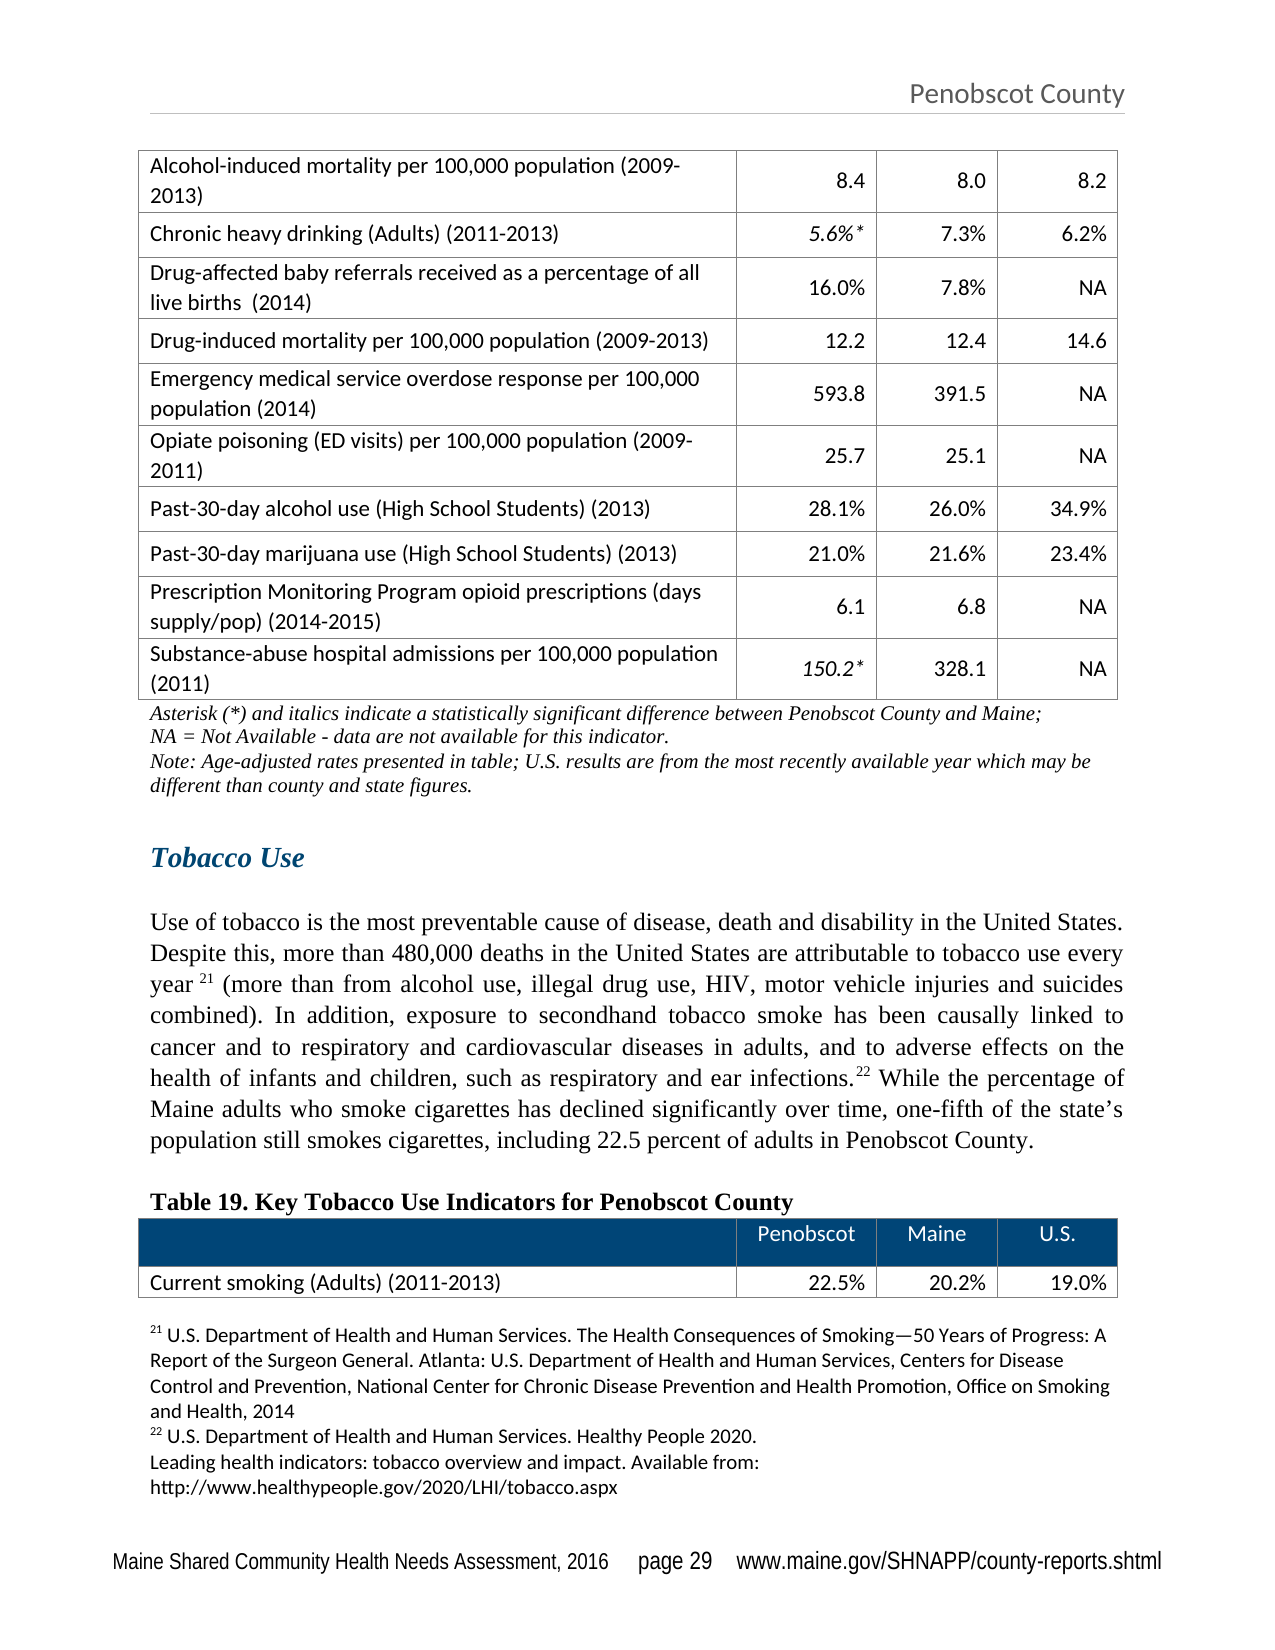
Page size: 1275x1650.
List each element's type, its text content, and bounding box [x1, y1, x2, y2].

table_cell Drug-induced mortality per 100,000 population (2009-2013) [139, 319, 736, 363]
table_header U.S. [998, 1219, 1117, 1266]
table_cell 34.9% [998, 487, 1117, 531]
table_cell 21.0% [737, 532, 876, 576]
table_cell 8.2 [998, 151, 1117, 212]
table_cell 6.1 [737, 577, 876, 638]
table_cell Chronic heavy drinking (Adults) (2011-2013) [139, 213, 736, 257]
table_cell 25.7 [737, 426, 876, 486]
text NA = Not Available - data are not available for this indicator. [150, 724, 1125, 748]
table_cell Substance-abuse hospital admissions per 100,000 population (2011) [139, 639, 736, 699]
table_cell NA [998, 364, 1117, 425]
table_cell Alcohol-induced mortality per 100,000 population (2009-2013) [139, 151, 736, 212]
text Use of tobacco is the most preventable cause of disease, death and disability in the United States. Despite this, more than 480,000 deaths in the United States are attributable to tobacco use every year (more than from alcohol use, illegal drug use, HIV, motor vehicle injuries and suicides combined). In addition, exposure to secondhand tobacco smoke has been causally linked to cancer and to respiratory and cardiovascular diseases in adults, and to adverse effects on the health of infants and children, such as respiratory and ear infections. While the percentage of Maine adults who smoke cigarettes has declined significantly over time, one-fifth of the state’s population still smokes cigarettes, including 22.5 percent of adults in Penobscot County. [150, 907, 1125, 1153]
table_cell Drug-affected baby referrals received as a percentage of all live births (2014) [139, 258, 736, 318]
table_cell 6.8 [877, 577, 997, 638]
table_cell Emergency medical service overdose response per 100,000 population (2014) [139, 364, 736, 425]
table_cell NA [998, 426, 1117, 486]
table_cell 6.2% [998, 213, 1117, 257]
text Asterisk (*) and italics indicate a statistically significant difference between Penobscot County and Maine; [150, 700, 1125, 724]
table_cell Past-30-day marijuana use (High School Students) (2013) [139, 532, 736, 576]
table_header [139, 1219, 736, 1266]
table_cell 20.2% [877, 1267, 997, 1297]
table_cell 12.2 [737, 319, 876, 363]
table_cell 22.5% [737, 1267, 876, 1297]
table_header Penobscot [737, 1219, 876, 1266]
table_cell 19.0% [998, 1267, 1117, 1297]
table_cell 593.8 [737, 364, 876, 425]
table_cell 25.1 [877, 426, 997, 486]
table_cell 391.5 [877, 364, 997, 425]
table_cell Opiate poisoning (ED visits) per 100,000 population (2009-2011) [139, 426, 736, 486]
table_cell 8.0 [877, 151, 997, 212]
table_cell 16.0% [737, 258, 876, 318]
table_cell 8.4 [737, 151, 876, 212]
table_cell 7.3% [877, 213, 997, 257]
table_cell Prescription Monitoring Program opioid prescriptions (days supply/pop) (2014-2015) [139, 577, 736, 638]
table_cell 26.0% [877, 487, 997, 531]
table_cell NA [998, 258, 1117, 318]
table_cell 14.6 [998, 319, 1117, 363]
table_cell 21.6% [877, 532, 997, 576]
table_cell 5.6%* [737, 213, 876, 257]
table_cell Past-30-day alcohol use (High School Students) (2013) [139, 487, 736, 531]
table_cell 28.1% [737, 487, 876, 531]
table_header Maine [877, 1219, 997, 1266]
table_cell NA [998, 639, 1117, 699]
text Note: Age-adjusted rates presented in table; U.S. results are from the most recently available year which may be different than county and state figures. [150, 748, 1125, 797]
text Tobacco Use [150, 840, 1125, 874]
subtitle Table 19. Key Tobacco Use Indicators for Penobscot County [150, 1187, 1125, 1216]
table_cell NA [998, 577, 1117, 638]
table_cell 328.1 [877, 639, 997, 699]
table_cell 12.4 [877, 319, 997, 363]
table_cell 23.4% [998, 532, 1117, 576]
table_cell 7.8% [877, 258, 997, 318]
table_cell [139, 1267, 736, 1297]
table_cell 150.2* [737, 639, 876, 699]
